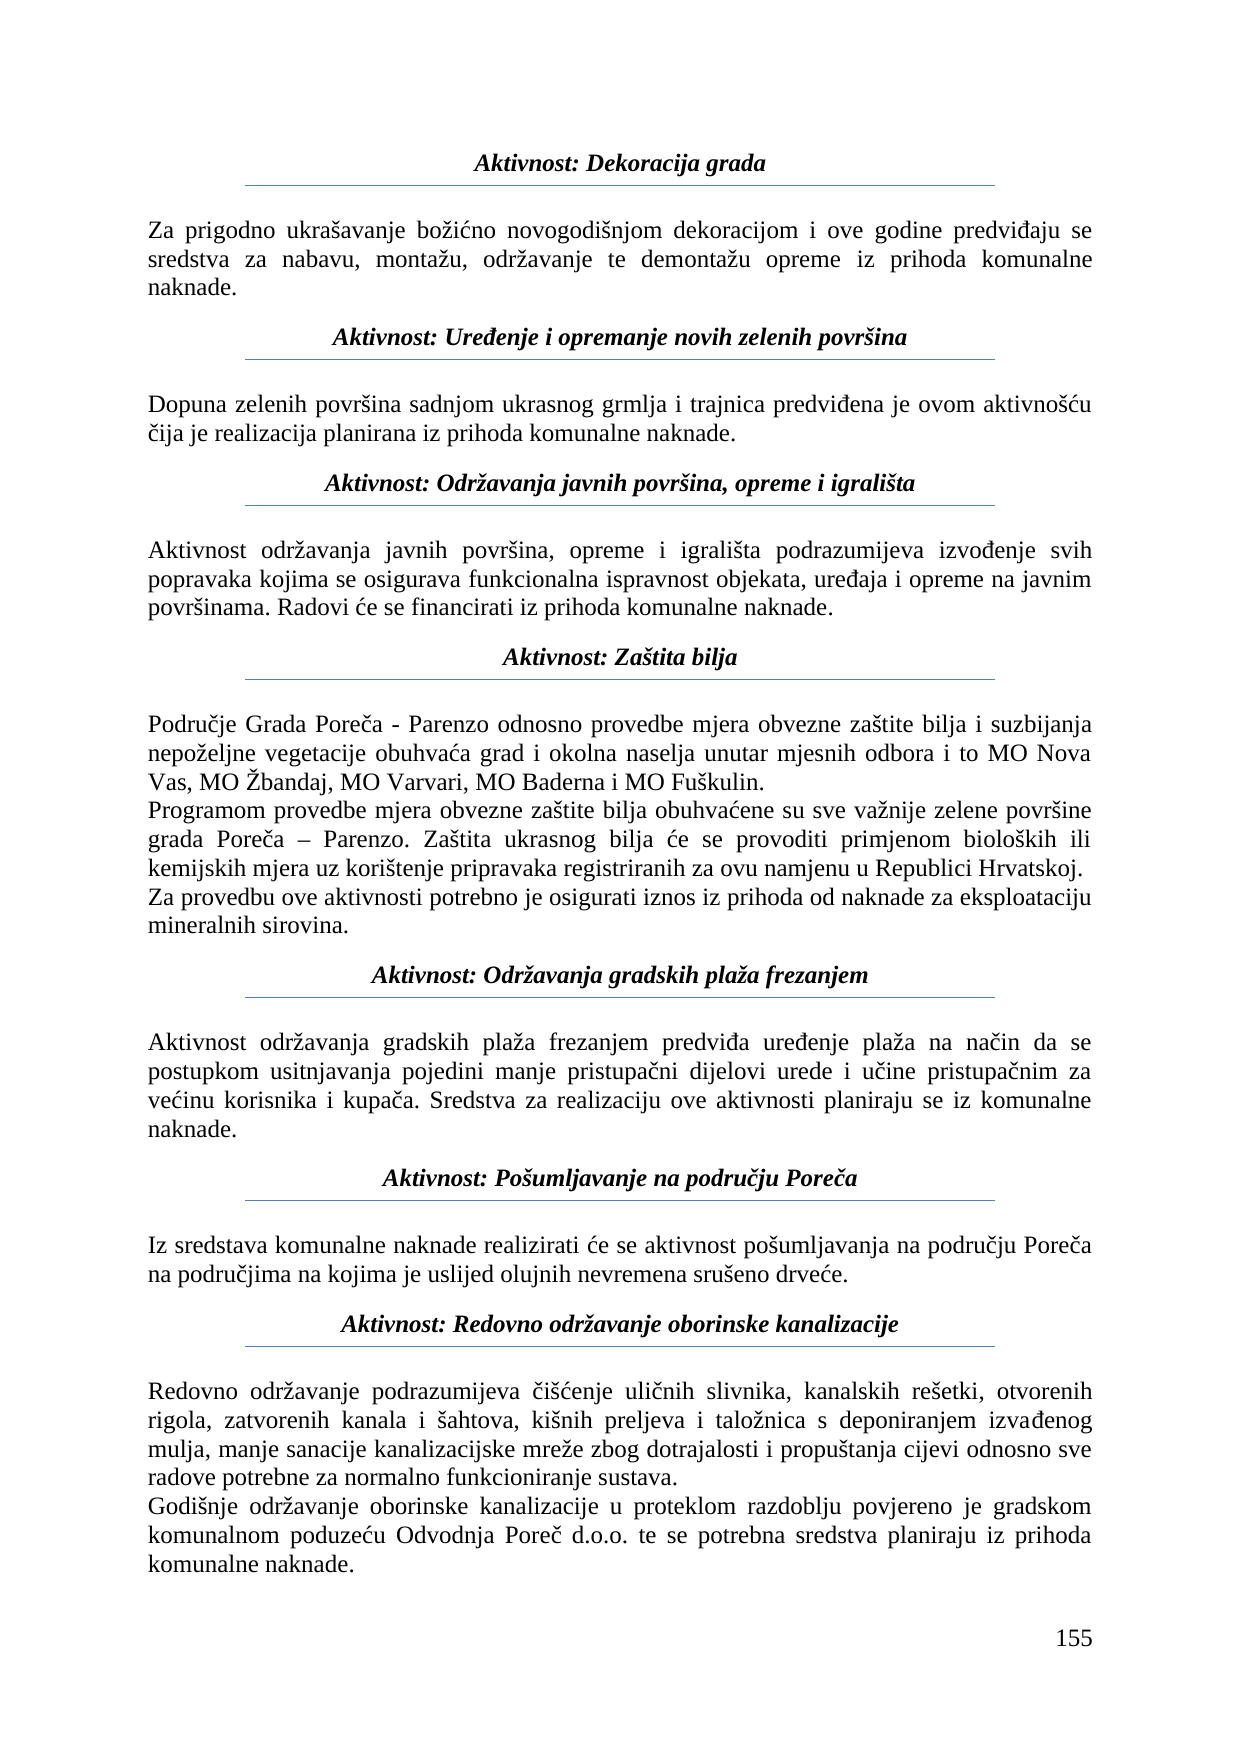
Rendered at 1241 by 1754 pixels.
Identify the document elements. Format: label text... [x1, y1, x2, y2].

text Aktivnost: Održavanja gradskih plaža frezanjem [245, 960, 995, 997]
text Programom provedbe mjera obvezne zaštite bilja obuhvaćene su sve važnije zelene površine grada Poreča – Parenzo. Zaštita ukrasnog bilja će se provoditi primjenom bioloških ili kemijskih mjera uz korištenje pripravaka registriranih za ovu namjenu u Republici Hrvatskoj. [148, 796, 1093, 882]
text Aktivnost: Zaštita bilja [245, 642, 995, 679]
text Aktivnost: Održavanja javnih površina, opreme i igrališta [245, 468, 995, 505]
text Iz sredstava komunalne naknade realizirati će se aktivnost pošumljavanja na području Poreča na područjima na kojima je uslijed olujnih nevremena srušeno drveće. [148, 1231, 1093, 1288]
text Aktivnost: Redovno održavanje oborinske kanalizacije [245, 1309, 995, 1346]
text Aktivnost: Pošumljavanje na području Poreča [245, 1163, 995, 1200]
text Za prigodno ukrašavanje božićno novogodišnjom dekoracijom i ove godine predviđaju se sredstva za nabavu, montažu, održavanje te demontažu opreme iz prihoda komunalne naknade. [148, 215, 1093, 301]
text Aktivnost održavanja javnih površina, opreme i igrališta podrazumijeva izvođenje svih popravaka kojima se osigurava funkcionalna ispravnost objekata, uređaja i opreme na javnim površinama. Radovi će se financirati iz prihoda komunalne naknade. [148, 535, 1093, 621]
text Aktivnost: Dekoracija grada [245, 148, 995, 185]
text Redovno održavanje podrazumijeva čišćenje uličnih slivnika, kanalskih rešetki, otvorenih rigola, zatvorenih kanala i šahtova, kišnih preljeva i taložnica s deponiranjem izvađenog mulja, manje sanacije kanalizacijske mreže zbog dotrajalosti i propuštanja cijevi odnosno sve radove potrebne za normalno funkcioniranje sustava. [148, 1376, 1093, 1491]
text Dopuna zelenih površina sadnjom ukrasnog grmlja i trajnica predviđena je ovom aktivnošću čija je realizacija planirana iz prihoda komunalne naknade. [148, 389, 1093, 447]
text Aktivnost održavanja gradskih plaža frezanjem predviđa uređenje plaža na način da se postupkom usitnjavanja pojedini manje pristupačni dijelovi urede i učine pristupačnim za većinu korisnika i kupača. Sredstva za realizaciju ove aktivnosti planiraju se iz komunalne naknade. [148, 1027, 1093, 1142]
text Godišnje održavanje oborinske kanalizacije u proteklom razdoblju povjereno je gradskom komunalnom poduzeću Odvodnja Poreč d.o.o. te se potrebna sredstva planiraju iz prihoda komunalne naknade. [148, 1491, 1093, 1577]
text Područje Grada Poreča - Parenzo odnosno provedbe mjera obvezne zaštite bilja i suzbijanja nepoželjne vegetacije obuhvaća grad i okolna naselja unutar mjesnih odbora i to MO Nova Vas, MO Žbandaj, MO Varvari, MO Baderna i MO Fuškulin. [148, 709, 1093, 796]
text Aktivnost: Uređenje i opremanje novih zelenih površina [245, 322, 995, 359]
text Za provedbu ove aktivnosti potrebno je osigurati iznos iz prihoda od naknade za eksploataciju mineralnih sirovina. [148, 882, 1093, 939]
